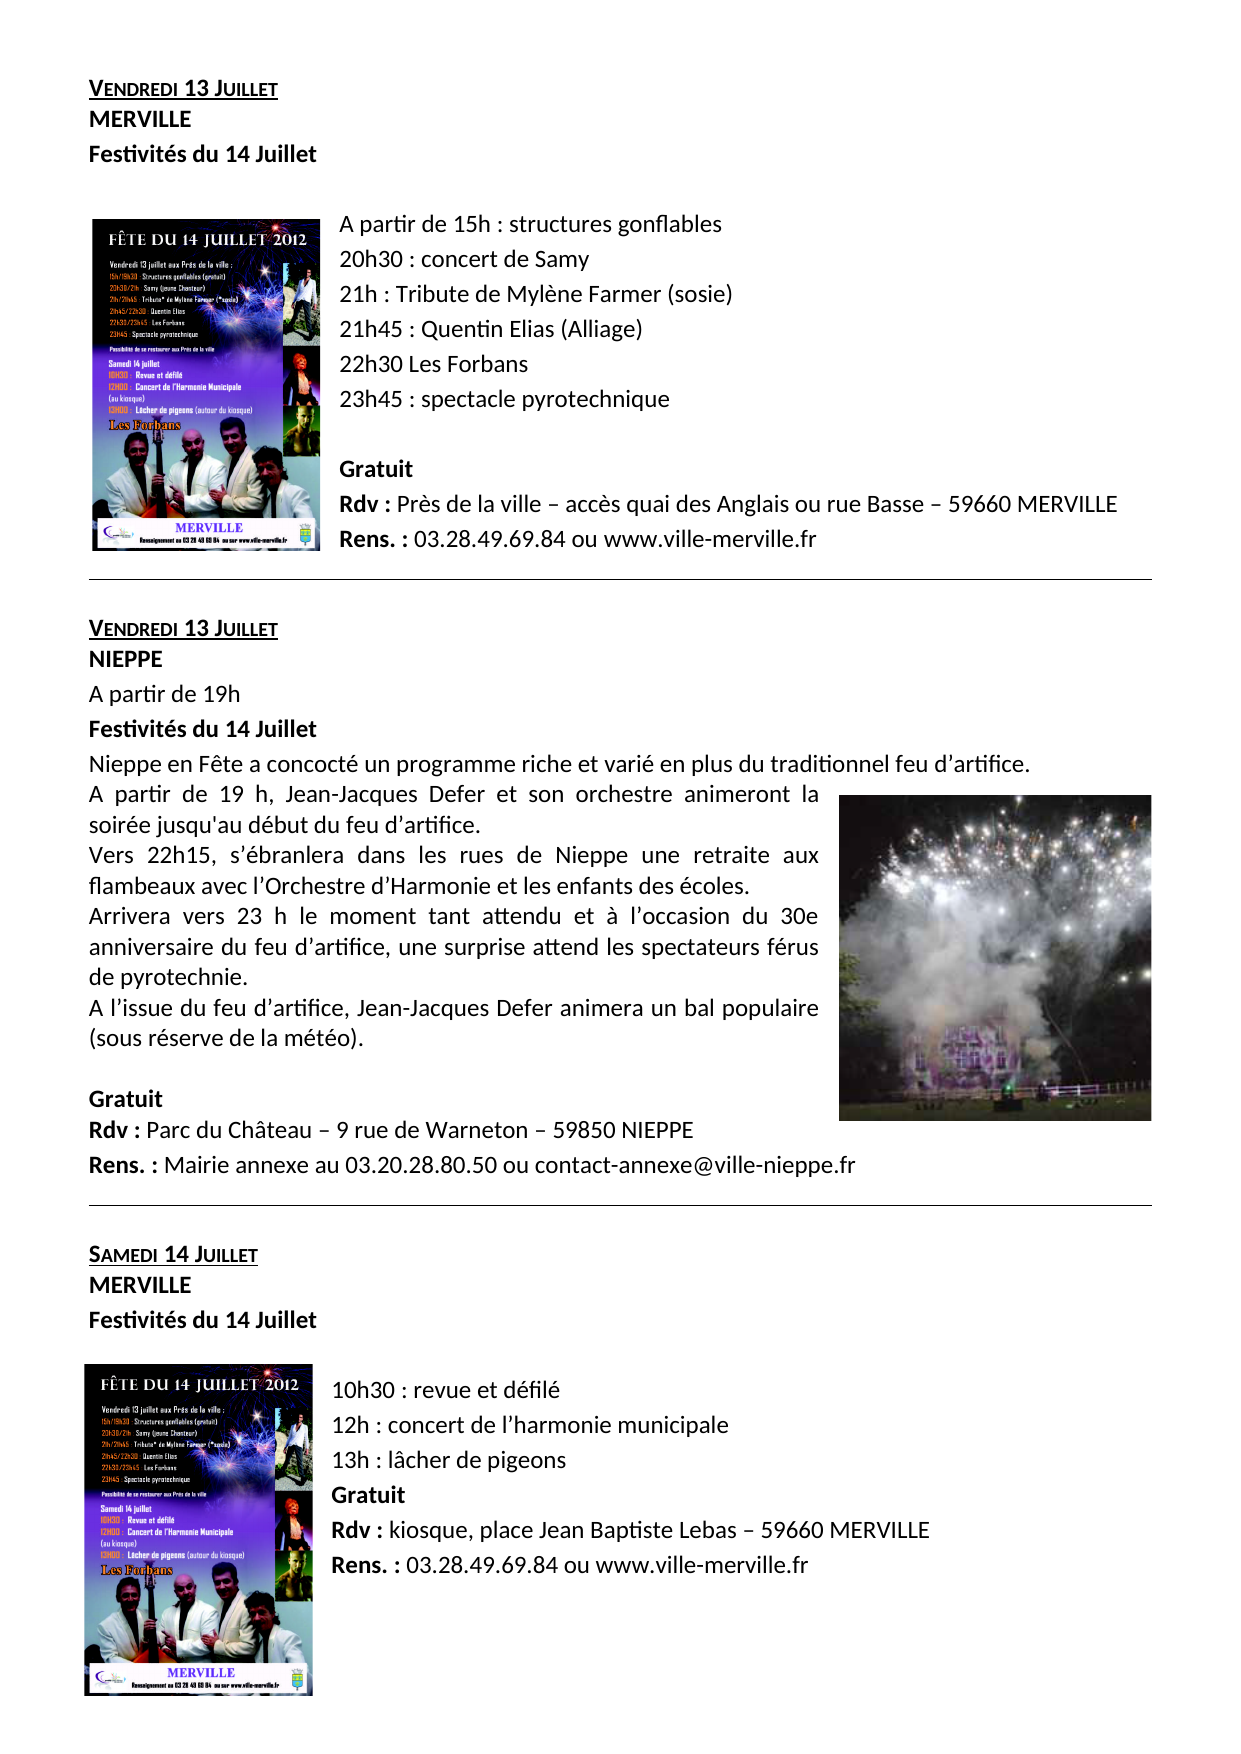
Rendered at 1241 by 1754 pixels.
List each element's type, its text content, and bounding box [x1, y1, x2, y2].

text Rens. : 03.28.49.69.84 ou www.ville-merville.fr [313, 1549, 1152, 1580]
text MERVILLE [89, 103, 1152, 133]
text Gratuit [89, 1084, 839, 1114]
text A partir de 15h : structures gonflables [89, 208, 1152, 238]
text A l’issue du feu d’artifice, Jean-Jacques Defer animera un bal populaire (sous réserve de la météo). [89, 992, 839, 1053]
text Arrivera vers 23 h le moment tant attendu et à l’occasion du 30e anniversaire du feu d’artifice, une surprise attend les spectateurs férus de pyrotechnie. [89, 901, 839, 992]
text 21h : Tribute de Mylène Farmer (sosie) [321, 278, 1152, 308]
text Rens. : Mairie annexe au 03.20.28.80.50 ou contact-annexe@ville-nieppe.fr [89, 1149, 1152, 1180]
text 22h30 Les Forbans [321, 348, 1152, 378]
text Festivités du 14 Juillet [89, 713, 1152, 743]
text 10h30 : revue et défilé [313, 1374, 1152, 1405]
text Samedi 14 Juillet [89, 1239, 1152, 1269]
text Rdv : kiosque, place Jean Baptiste Lebas – 59660 MERVILLE [313, 1514, 1152, 1545]
text 12h : concert de l’harmonie municipale [313, 1409, 1152, 1440]
text 13h : lâcher de pigeons [313, 1444, 1152, 1475]
text Vendredi 13 Juillet [89, 612, 1152, 643]
text Nieppe en Fête a concocté un programme riche et varié en plus du traditionnel feu d’artifice. [89, 748, 1152, 778]
text Gratuit [321, 453, 1152, 483]
text 20h30 : concert de Samy [321, 243, 1152, 273]
text Rdv : Près de la ville – accès quai des Anglais ou rue Basse – 59660 MERVILLE [321, 488, 1152, 518]
text Vers 22h15, s’ébranlera dans les rues de Nieppe une retraite aux flambeaux avec l’Orchestre d’Harmonie et les enfants des écoles. [89, 839, 839, 901]
text NIEPPE [89, 643, 1152, 673]
text A partir de 19h [89, 678, 1152, 708]
text Gratuit [313, 1479, 1152, 1510]
text 21h45 : Quentin Elias (Alliage) [321, 313, 1152, 343]
text Rens. : 03.28.49.69.84 ou www.ville-merville.fr [89, 523, 1152, 553]
text Rdv : Parc du Château – 9 rue de Warneton – 59850 NIEPPE [89, 1114, 1152, 1145]
text 23h45 : spectacle pyrotechnique [321, 383, 1152, 413]
picture [84, 1364, 313, 1696]
text A partir de 19 h, Jean-Jacques Defer et son orchestre animeront la soirée jusqu'au début du feu d’artifice. [89, 778, 1152, 839]
text Festivités du 14 Juillet [89, 138, 1152, 168]
picture [92, 219, 321, 551]
text Vendredi 13 Juillet [89, 72, 1152, 103]
text MERVILLE [89, 1269, 1152, 1300]
text Festivités du 14 Juillet [89, 1304, 1152, 1335]
